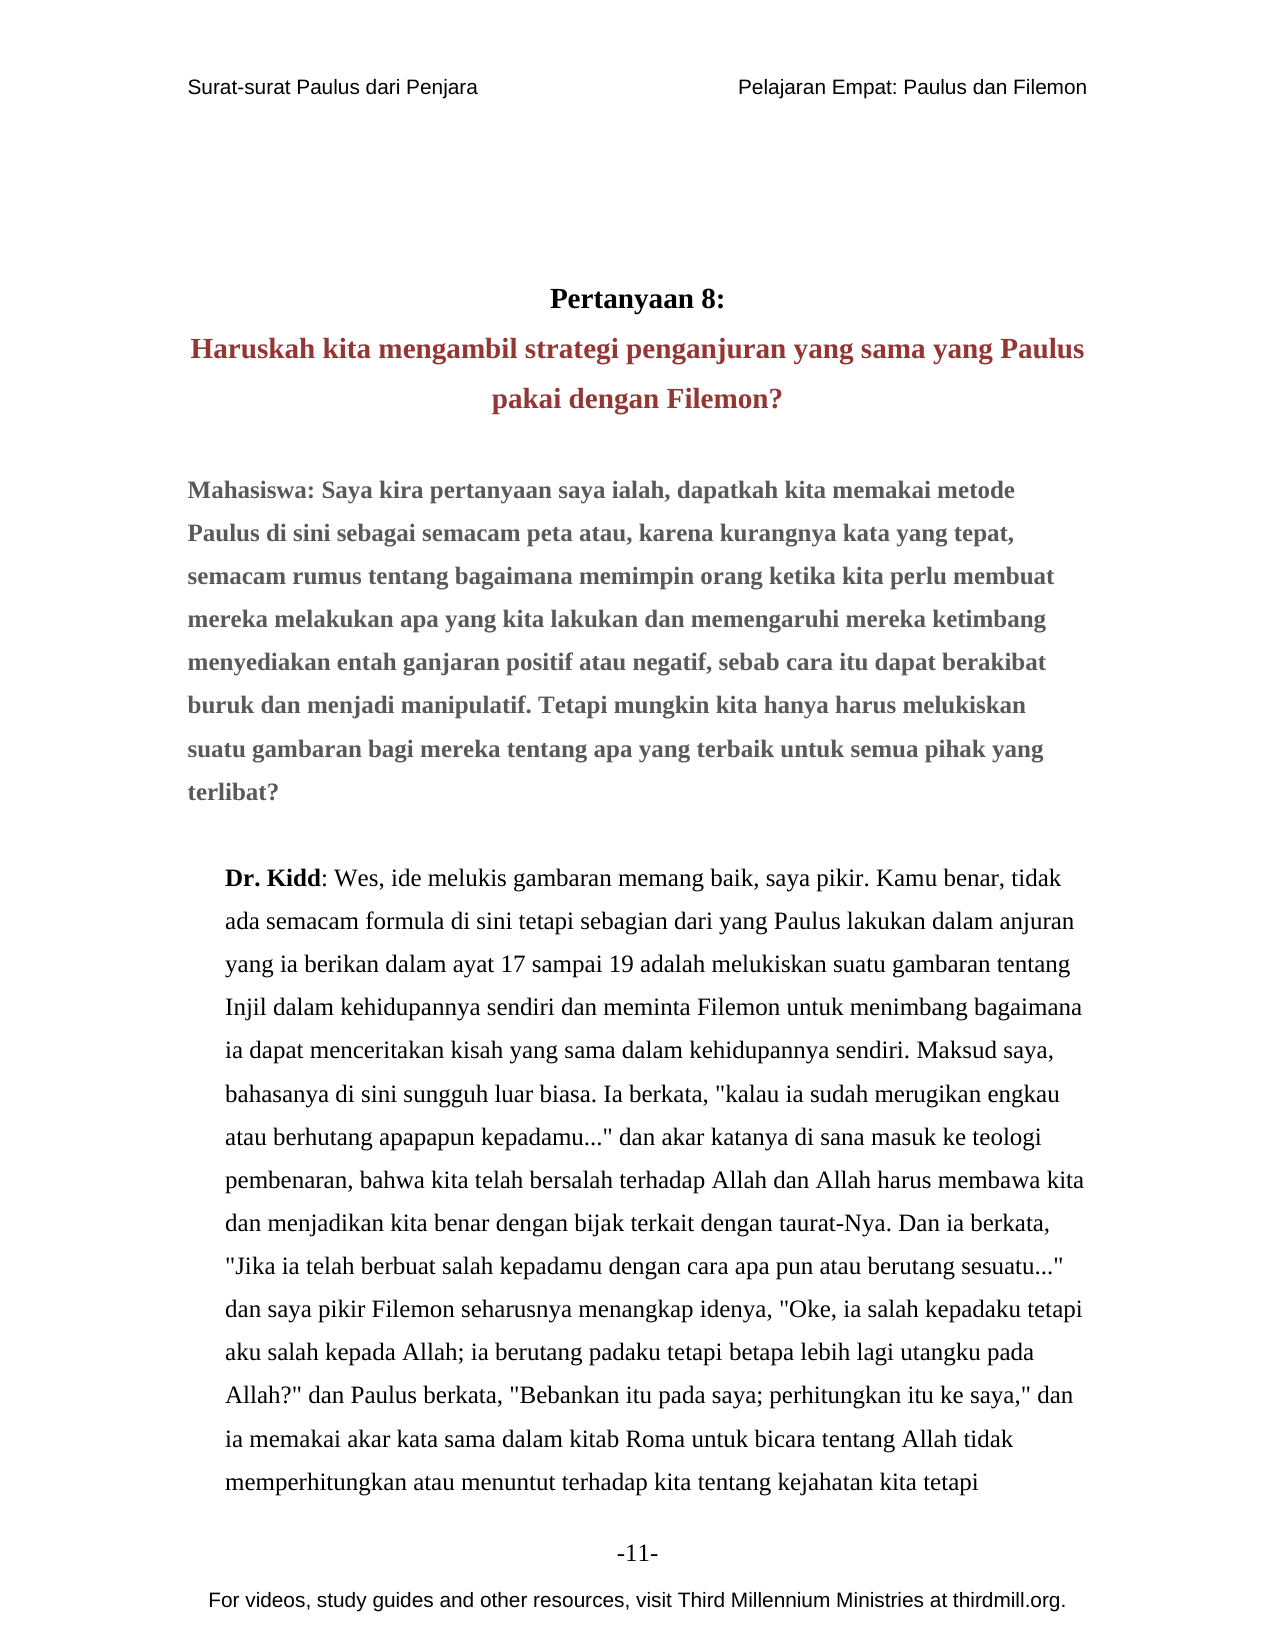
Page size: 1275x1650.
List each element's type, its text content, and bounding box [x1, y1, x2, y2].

text Mahasiswa: Saya kira pertanyaan saya ialah, dapatkah kita memakai metode Paulus di sini sebagai semacam peta atau, karena kurangnya kata yang tepat, semacam rumus tentang bagaimana memimpin orang ketika kita perlu membuat mereka melakukan apa yang kita lakukan dan memengaruhi mereka ketimbang menyediakan entah ganjaran positif atau negatif, sebab cara itu dapat berakibat buruk dan menjadi manipulatif. Tetapi mungkin kita hanya harus melukiskan suatu gambaran bagi mereka tentang apa yang terbaik untuk semua pihak yang terlibat? [187, 475, 1087, 806]
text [225, 863, 1087, 1496]
subtitle Pertanyaan 8: Haruskah kita mengambil strategi penganjuran yang sama yang Paulus pakai dengan Filemon? [187, 281, 1087, 415]
